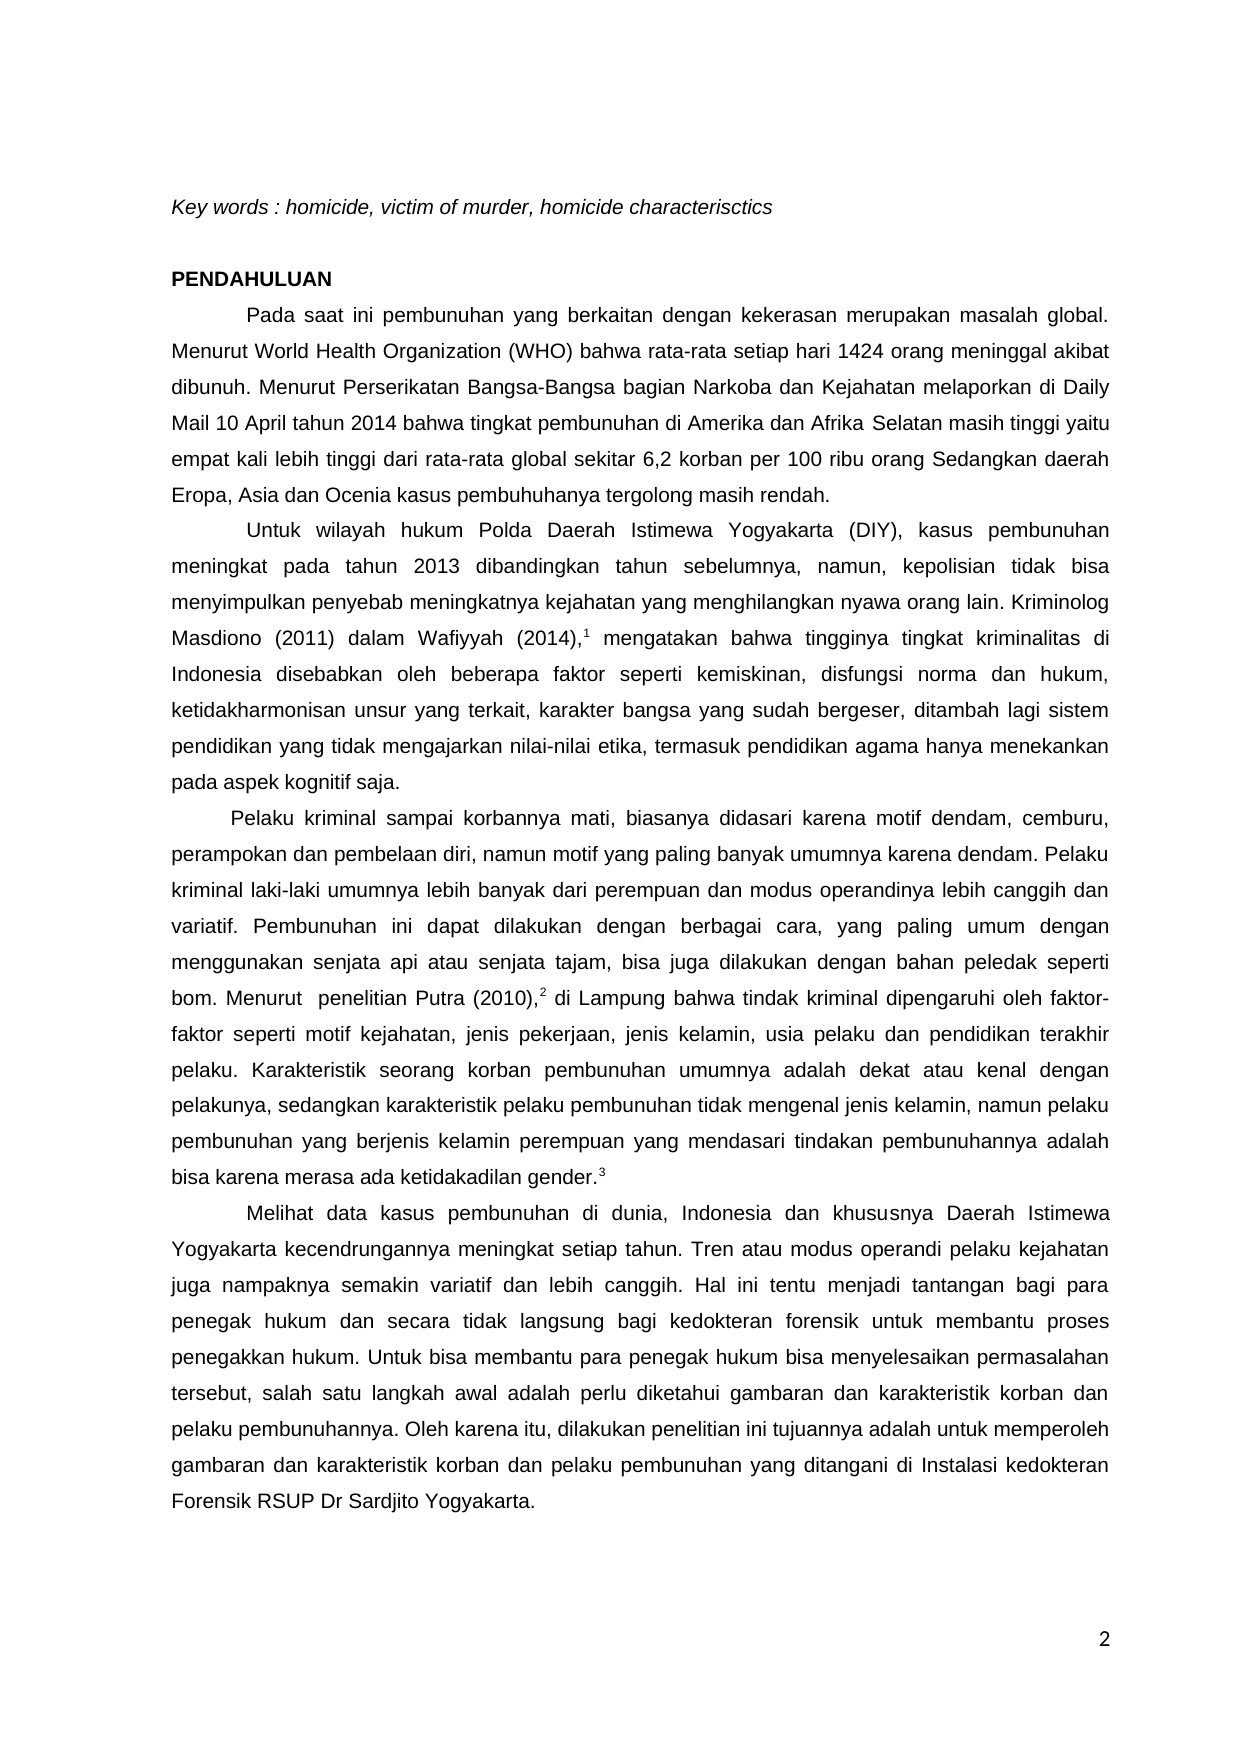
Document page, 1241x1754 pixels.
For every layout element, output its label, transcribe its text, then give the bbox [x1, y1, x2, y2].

list Pada saat ini pembunuhan yang berkaitan dengan kekerasan merupakan masalah global. Menurut World Health Organization (WHO) bahwa rata-rata setiap hari 1424 orang meninggal akibat dibunuh. Menurut Perserikatan Bangsa-Bangsa bagian Narkoba dan Kejahatan melaporkan di Daily Mail 10 April tahun 2014 bahwa tingkat pembunuhan di Amerika dan Afrika Selatan masih tinggi yaitu empat kali lebih tinggi dari rata-rata global sekitar 6,2 korban per 100 ribu orang Sedangkan daerah Eropa, Asia dan Ocenia kasus pembuhuhanya tergolong masih rendah. [171, 303, 1110, 506]
list Melihat data kasus pembunuhan di dunia, Indonesia dan khususnya Daerah Istimewa Yogyakarta kecendrungannya meningkat setiap tahun. Tren atau modus operandi pelaku kejahatan juga nampaknya semakin variatif dan lebih canggih. Hal ini tentu menjadi tantangan bagi para penegak hukum dan secara tidak langsung bagi kedokteran forensik untuk membantu proses penegakkan hukum. Untuk bisa membantu para penegak hukum bisa menyelesaikan permasalahan tersebut, salah satu langkah awal adalah perlu diketahui gambaran dan karakteristik korban dan pelaku pembunuhannya. Oleh karena itu, dilakukan penelitian ini tujuannya adalah untuk memperoleh gambaran dan karakteristik korban dan pelaku pembunuhan yang ditangani di Instalasi kedokteran Forensik RSUP Dr Sardjito Yogyakarta. [171, 1201, 1110, 1513]
text Key words : homicide, victim of murder, homicide characterisctics [171, 195, 1110, 219]
text PENDAHULUAN [171, 267, 1110, 291]
list Untuk wilayah hukum Polda Daerah Istimewa Yogyakarta (DIY), kasus pembunuhan meningkat pada tahun 2013 dibandingkan tahun sebelumnya, namun, kepolisian tidak bisa menyimpulkan penyebab meningkatnya kejahatan yang menghilangkan nyawa orang lain. Kriminolog Masdiono (2011) dalam Wafiyyah (2014),1 mengatakan bahwa tingginya tingkat kriminalitas di Indonesia disebabkan oleh beberapa faktor seperti kemiskinan, disfungsi norma dan hukum, ketidakharmonisan unsur yang terkait, karakter bangsa yang sudah bergeser, ditambah lagi sistem pendidikan yang tidak mengajarkan nilai-nilai etika, termasuk pendidikan agama hanya menekankan pada aspek kognitif saja. [171, 518, 1110, 794]
list Pelaku kriminal sampai korbannya mati, biasanya didasari karena motif dendam, cemburu, perampokan dan pembelaan diri, namun motif yang paling banyak umumnya karena dendam. Pelaku kriminal laki-laki umumnya lebih banyak dari perempuan dan modus operandinya lebih canggih dan variatif. Pembunuhan ini dapat dilakukan dengan berbagai cara, yang paling umum dengan menggunakan senjata api atau senjata tajam, bisa juga dilakukan dengan bahan peledak seperti bom. Menurut penelitian Putra (2010),2 di Lampung bahwa tindak kriminal dipengaruhi oleh faktor-faktor seperti motif kejahatan, jenis pekerjaan, jenis kelamin, usia pelaku dan pendidikan terakhir pelaku. Karakteristik seorang korban pembunuhan umumnya adalah dekat atau kenal dengan pelakunya, sedangkan karakteristik pelaku pembunuhan tidak mengenal jenis kelamin, namun pelaku pembunuhan yang berjenis kelamin perempuan yang mendasari tindakan pembunuhannya adalah bisa karena merasa ada ketidakadilan gender.3 [171, 806, 1110, 1189]
